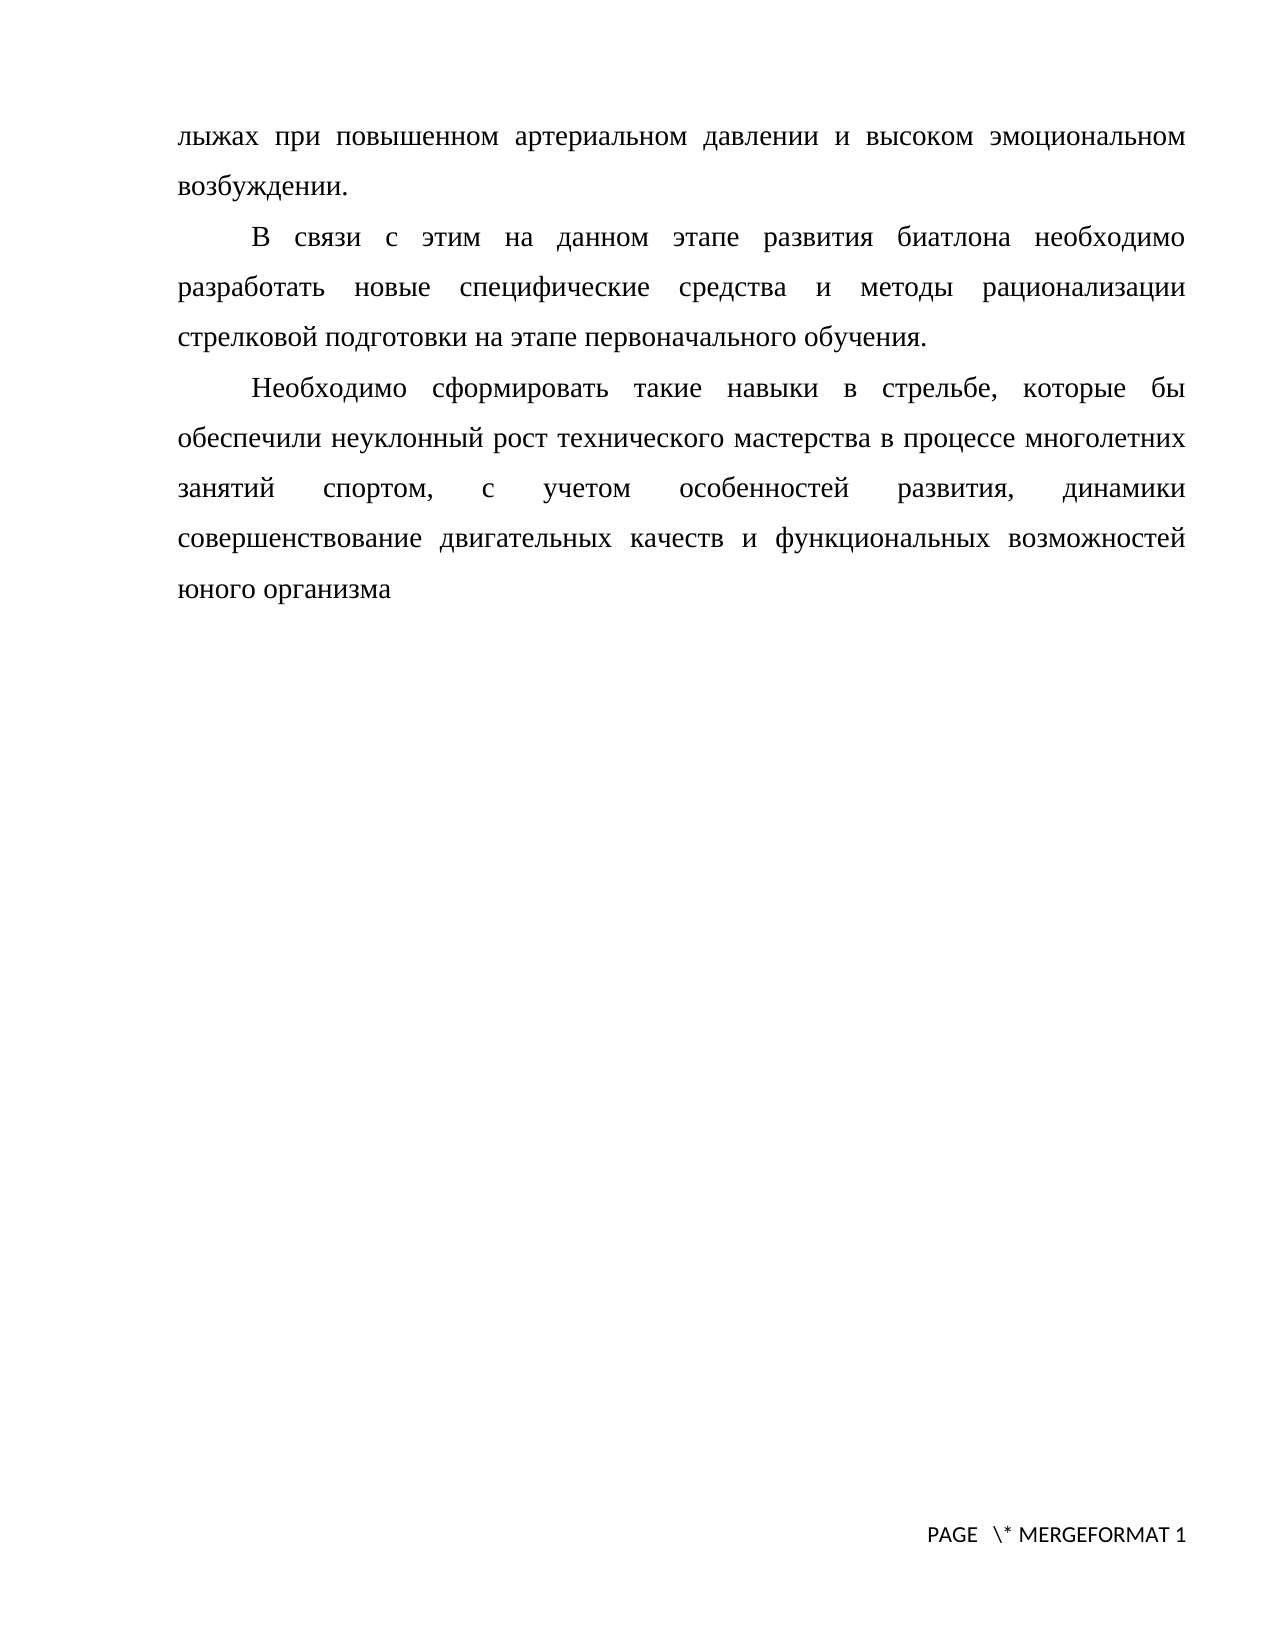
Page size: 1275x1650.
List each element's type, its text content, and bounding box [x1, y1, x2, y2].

text В связи с этим на данном этапе развития биатлона необходимо разработать новые специфические средства и методы рационализации стрелковой подготовки на этапе первоначального обучения. [177, 219, 1186, 353]
text Необходимо сформировать такие навыки в стрельбе, которые бы обеспечили неуклонный рост технического мастерства в процессе многолетних занятий спортом, с учетом особенностей развития, динамики совершенствование двигательных качеств и функциональных возможностей юного организма [177, 370, 1186, 604]
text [177, 118, 1186, 202]
